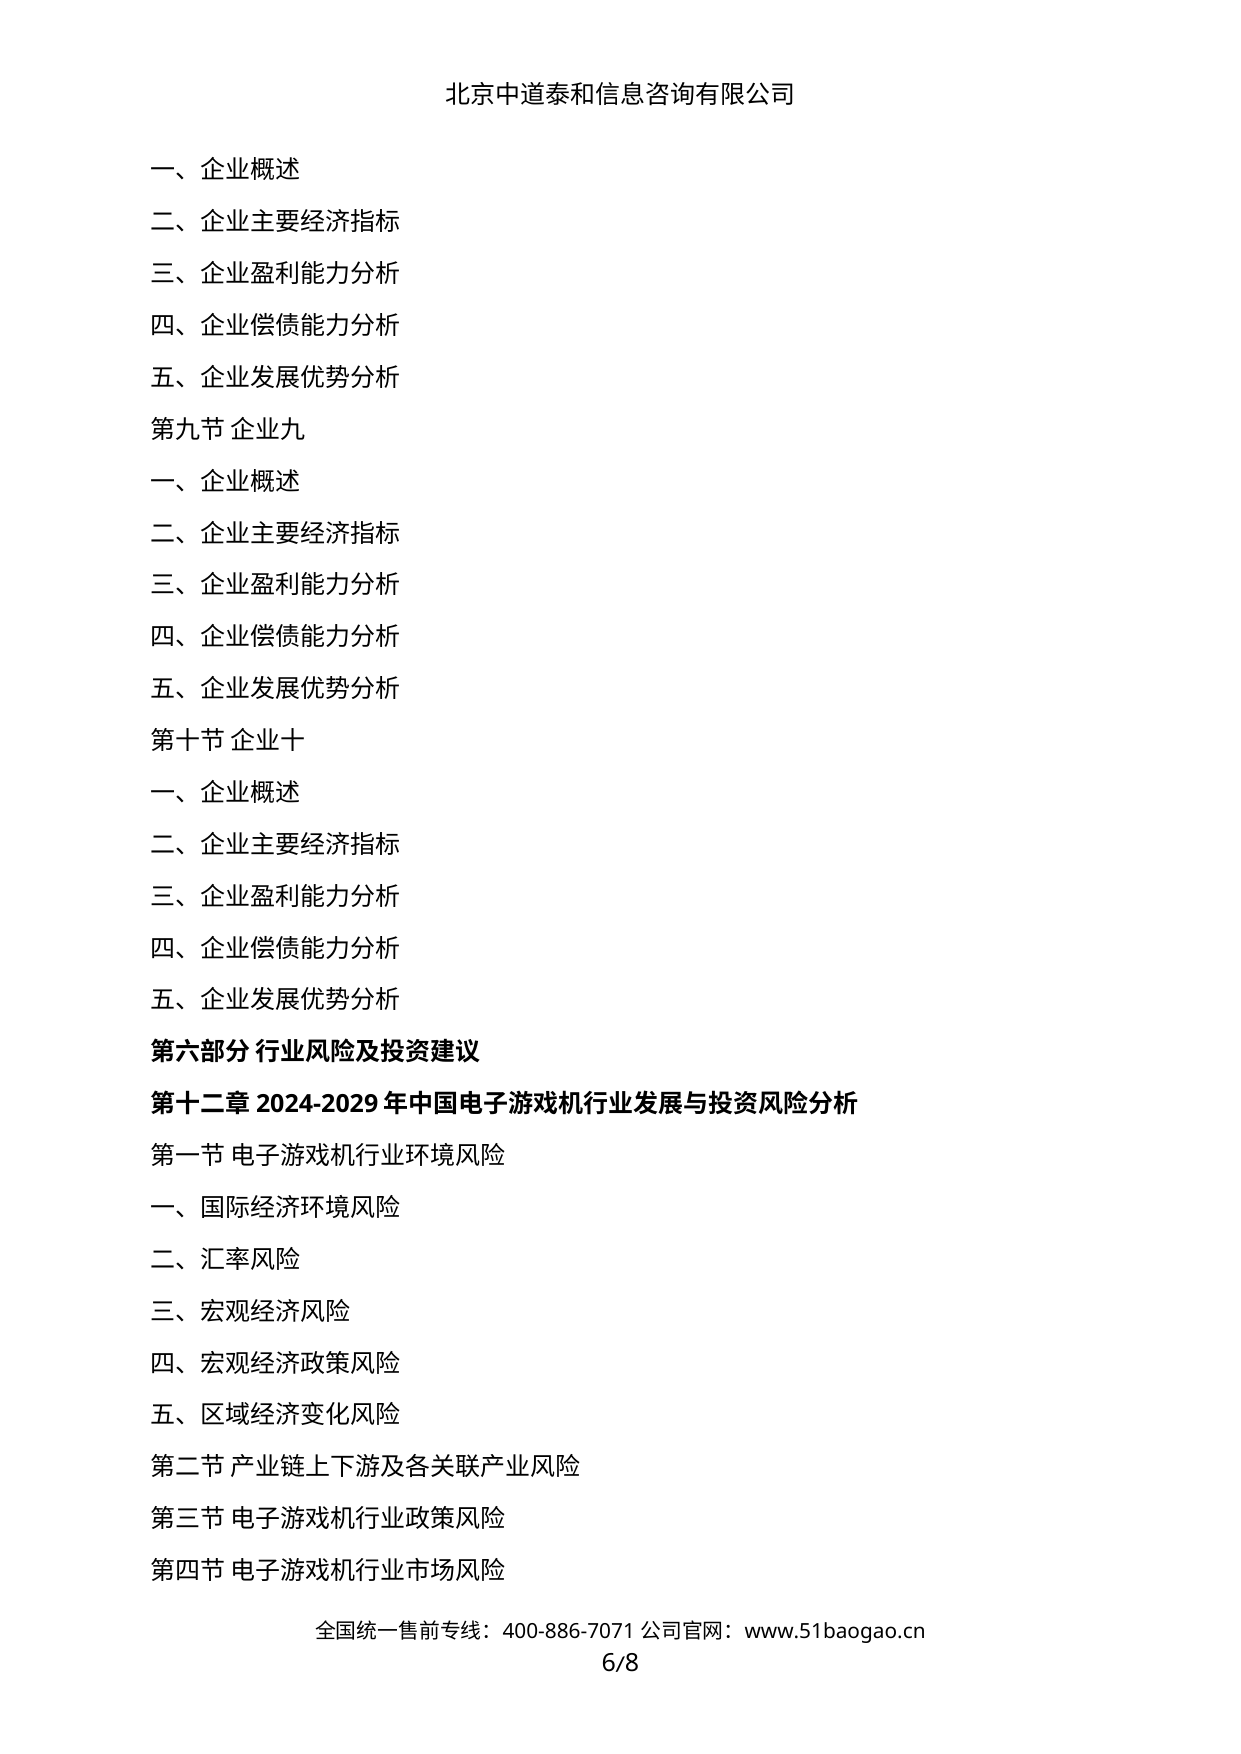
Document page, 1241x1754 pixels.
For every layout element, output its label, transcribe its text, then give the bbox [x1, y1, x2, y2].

text 四、企业偿债能力分析 [150, 306, 1090, 342]
text 一、国际经济环境风险 [150, 1187, 1090, 1224]
text 四、宏观经济政策风险 [150, 1343, 1090, 1379]
text 二、企业主要经济指标 [150, 824, 1090, 861]
text 第十二章 2024-2029年中国电子游戏机行业发展与投资风险分析 [150, 1084, 1090, 1120]
text 第十节 企业十 [150, 721, 1090, 757]
text 第三节 电子游戏机行业政策风险 [150, 1499, 1090, 1535]
text 二、企业主要经济指标 [150, 202, 1090, 238]
text 第一节 电子游戏机行业环境风险 [150, 1136, 1090, 1172]
text 三、企业盈利能力分析 [150, 254, 1090, 290]
text 二、汇率风险 [150, 1239, 1090, 1276]
text 第四节 电子游戏机行业市场风险 [150, 1551, 1090, 1587]
text 五、区域经济变化风险 [150, 1395, 1090, 1431]
text 五、企业发展优势分析 [150, 669, 1090, 705]
text 五、企业发展优势分析 [150, 357, 1090, 394]
text 第六部分 行业风险及投资建议 [150, 1032, 1090, 1068]
text 三、企业盈利能力分析 [150, 565, 1090, 601]
text 二、企业主要经济指标 [150, 513, 1090, 549]
text 一、企业概述 [150, 772, 1090, 809]
text 四、企业偿债能力分析 [150, 617, 1090, 653]
text 四、企业偿债能力分析 [150, 928, 1090, 964]
text 五、企业发展优势分析 [150, 980, 1090, 1016]
text 第二节 产业链上下游及各关联产业风险 [150, 1447, 1090, 1483]
text 第九节 企业九 [150, 409, 1090, 446]
text 三、宏观经济风险 [150, 1291, 1090, 1327]
text 三、企业盈利能力分析 [150, 876, 1090, 912]
text 一、企业概述 [150, 150, 1090, 186]
text 一、企业概述 [150, 461, 1090, 497]
